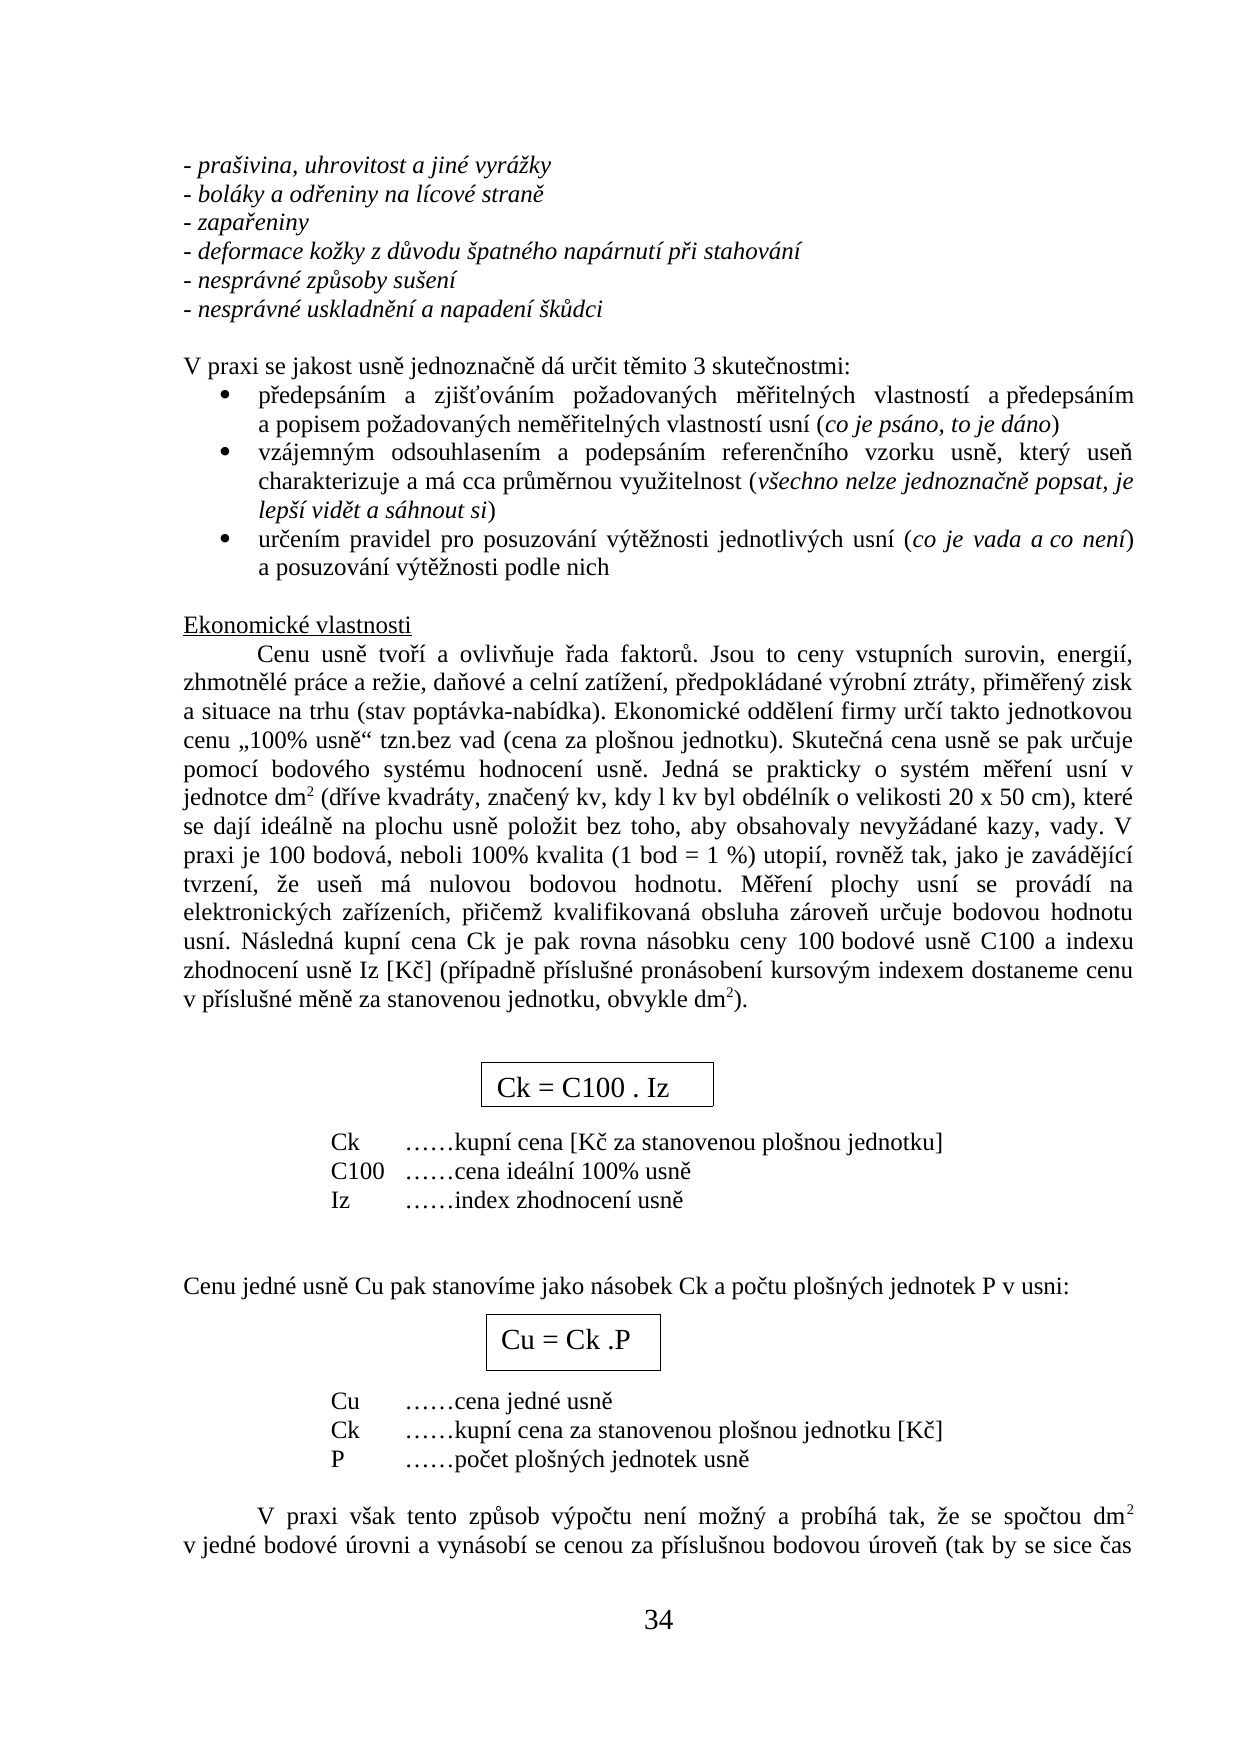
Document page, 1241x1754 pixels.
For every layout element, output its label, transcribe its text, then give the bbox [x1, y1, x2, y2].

text Iz ……index zhodnocení usně [257, 1185, 1134, 1214]
list určením pravidel pro posuzování výtěžnosti jednotlivých usní (co je vada a co není) a posuzování výtěžnosti podle nich [221, 524, 1134, 581]
text - boláky a odřeniny na lícové straně [183, 179, 1134, 207]
text Ck ……kupní cena za stanovenou plošnou jednotku [Kč] [257, 1415, 1134, 1444]
text - deformace kožky z důvodu špatného napárnutí při stahování [183, 236, 1134, 265]
text - zapařeniny [183, 207, 1134, 236]
text Cenu jedné usně Cu pak stanovíme jako násobek Ck a počtu plošných jednotek P v usni: [183, 1271, 1134, 1300]
text V praxi se jakost usně jednoznačně dá určit těmito 3 skutečnostmi: [183, 351, 1134, 380]
list předepsáním a zjišťováním požadovaných měřitelných vlastností a předepsáním a popisem požadovaných neměřitelných vlastností usní (co je psáno, to je dáno) [221, 380, 1134, 437]
list vzájemným odsouhlasením a podepsáním referenčního vzorku usně, který useň charakterizuje a má cca průměrnou využitelnost (všechno nelze jednoznačně popsat, je lepší vidět a sáhnout si) [221, 437, 1134, 524]
text Ekonomické vlastnosti [183, 610, 1134, 639]
text P ……počet plošných jednotek usně [257, 1444, 1134, 1472]
text Cu ……cena jedné usně [257, 1386, 1134, 1415]
text Ck ……kupní cena [Kč za stanovenou plošnou jednotku] [257, 1127, 1134, 1156]
text - nesprávné způsoby sušení [183, 265, 1134, 294]
text - nesprávné uskladnění a napadení škůdci [183, 294, 1134, 322]
text C100 ……cena ideální 100% usně [257, 1156, 1134, 1185]
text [183, 1501, 1134, 1559]
text Cenu usně tvoří a ovlivňuje řada faktorů. Jsou to ceny vstupních surovin, energií, zhmotnělé práce a režie, daňové a celní zatížení, předpokládané výrobní ztráty, přiměřený zisk a situace na trhu (stav poptávka-nabídka). Ekonomické oddělení firmy určí takto jednotkovou cenu „100% usně“ tzn.bez vad (cena za plošnou jednotku). Skutečná cena usně se pak určuje pomocí bodového systému hodnocení usně. Jedná se prakticky o systém měření usní v jednotce dm2 (dříve kvadráty, značený kv, kdy l kv byl obdélník o velikosti 20 x 50 cm), které se dají ideálně na plochu usně položit bez toho, aby obsahovaly nevyžádané kazy, vady. V praxi je 100 bodová, neboli 100% kvalita (1 bod = 1 %) utopií, rovněž tak, jako je zavádějící tvrzení, že useň má nulovou bodovou hodnotu. Měření plochy usní se provádí na elektronických zařízeních, přičemž kvalifikovaná obsluha zároveň určuje bodovou hodnotu usní. Následná kupní cena Ck je pak rovna násobku ceny 100 bodové usně C100 a indexu zhodnocení usně Iz [Kč] (případně příslušné pronásobení kursovým indexem dostaneme cenu v příslušné měně za stanovenou jednotku, obvykle dm2). [183, 639, 1134, 1012]
text - prašivina, uhrovitost a jiné vyrážky [183, 150, 1134, 179]
